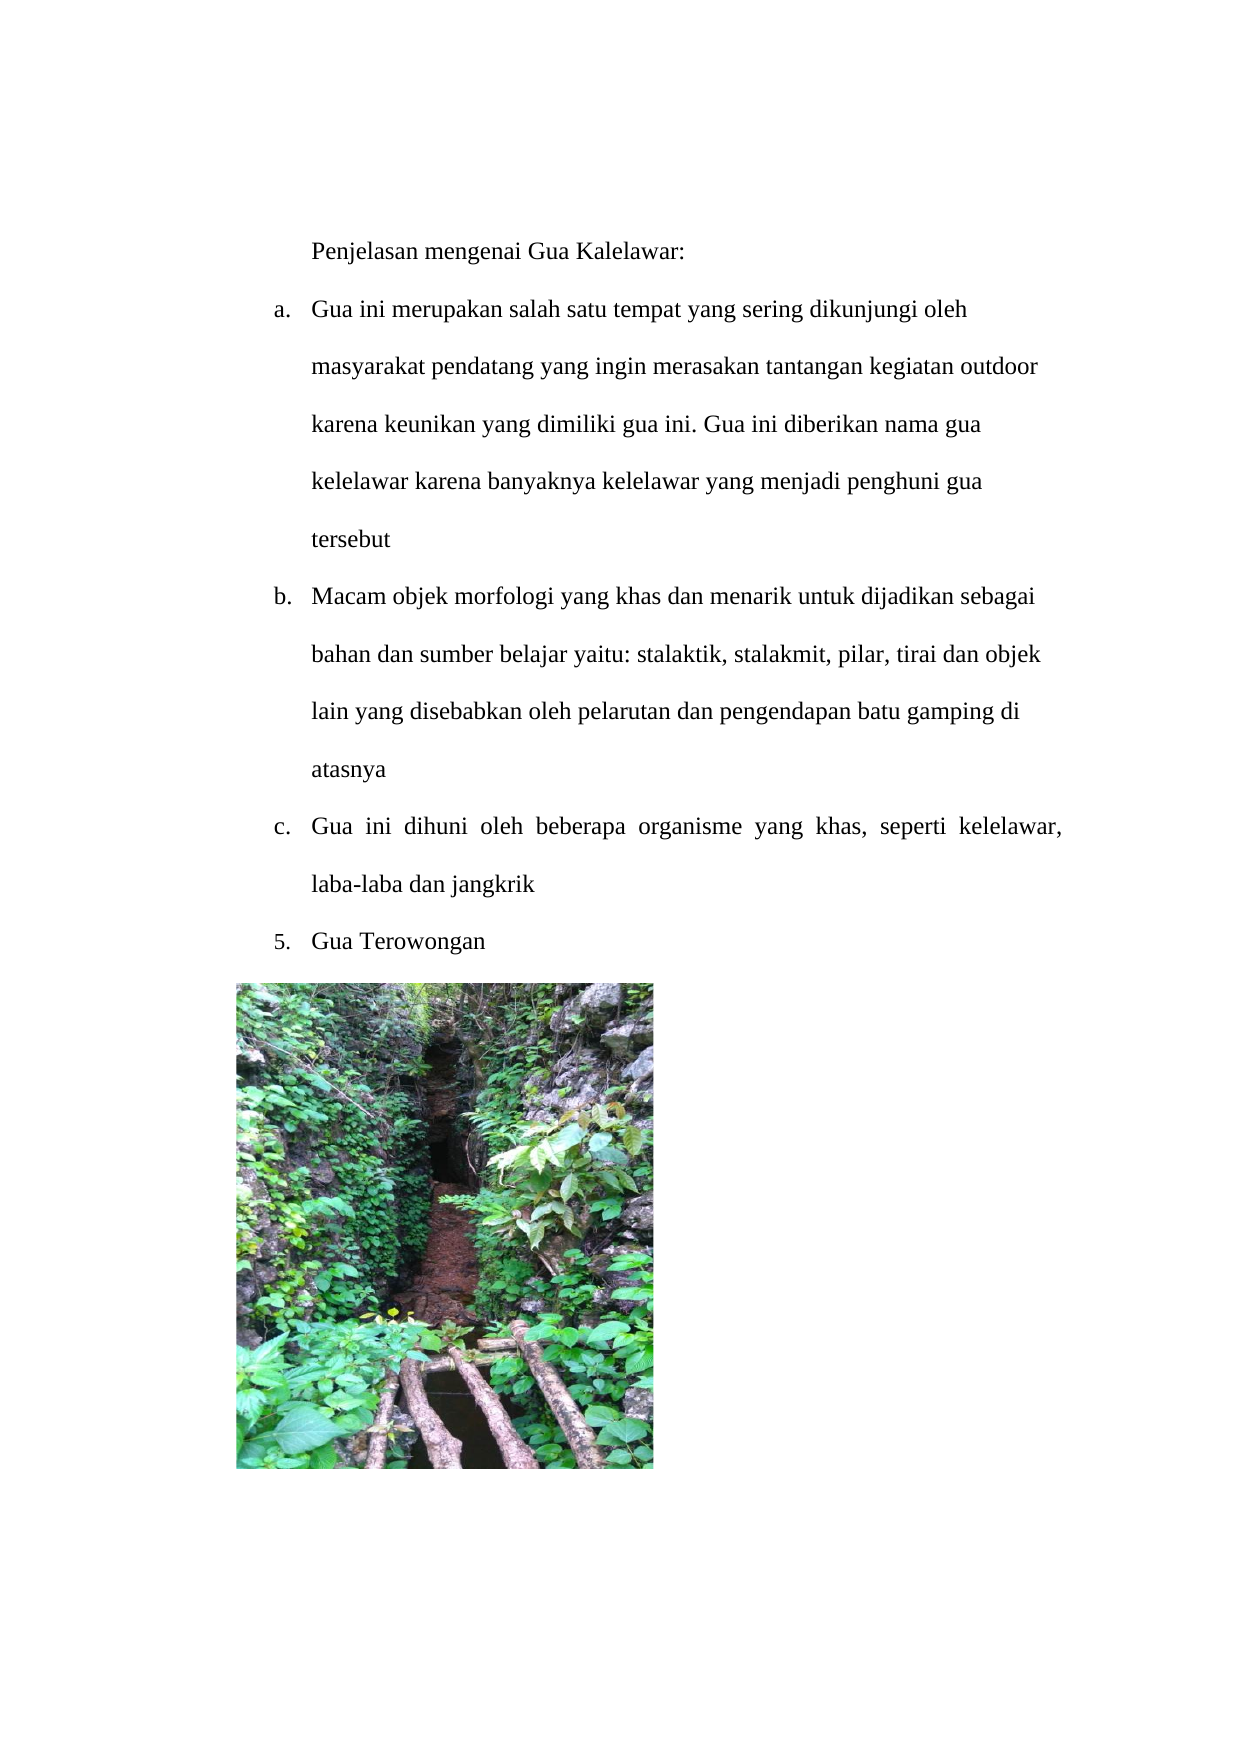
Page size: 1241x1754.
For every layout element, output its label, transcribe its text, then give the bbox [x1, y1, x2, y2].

picture [236, 983, 654, 1469]
list Macam objek morfologi yang khas dan menarik untuk dijadikan sebagai bahan dan sumber belajar yaitu: stalaktik, stalakmit, pilar, tirai dan objek lain yang disebabkan oleh pelarutan dan pengendapan batu gamping di atasnya [274, 581, 1063, 782]
list Gua Terowongan [274, 926, 1063, 955]
text Penjelasan mengenai Gua Kalelawar: [311, 236, 1063, 265]
list Gua ini merupakan salah satu tempat yang sering dikunjungi oleh masyarakat pendatang yang ingin merasakan tantangan kegiatan outdoor karena keunikan yang dimiliki gua ini. Gua ini diberikan nama gua kelelawar karena banyaknya kelelawar yang menjadi penghuni gua tersebut [274, 294, 1063, 552]
list Gua ini dihuni oleh beberapa organisme yang khas, seperti kelelawar, laba-laba dan jangkrik [274, 811, 1063, 897]
